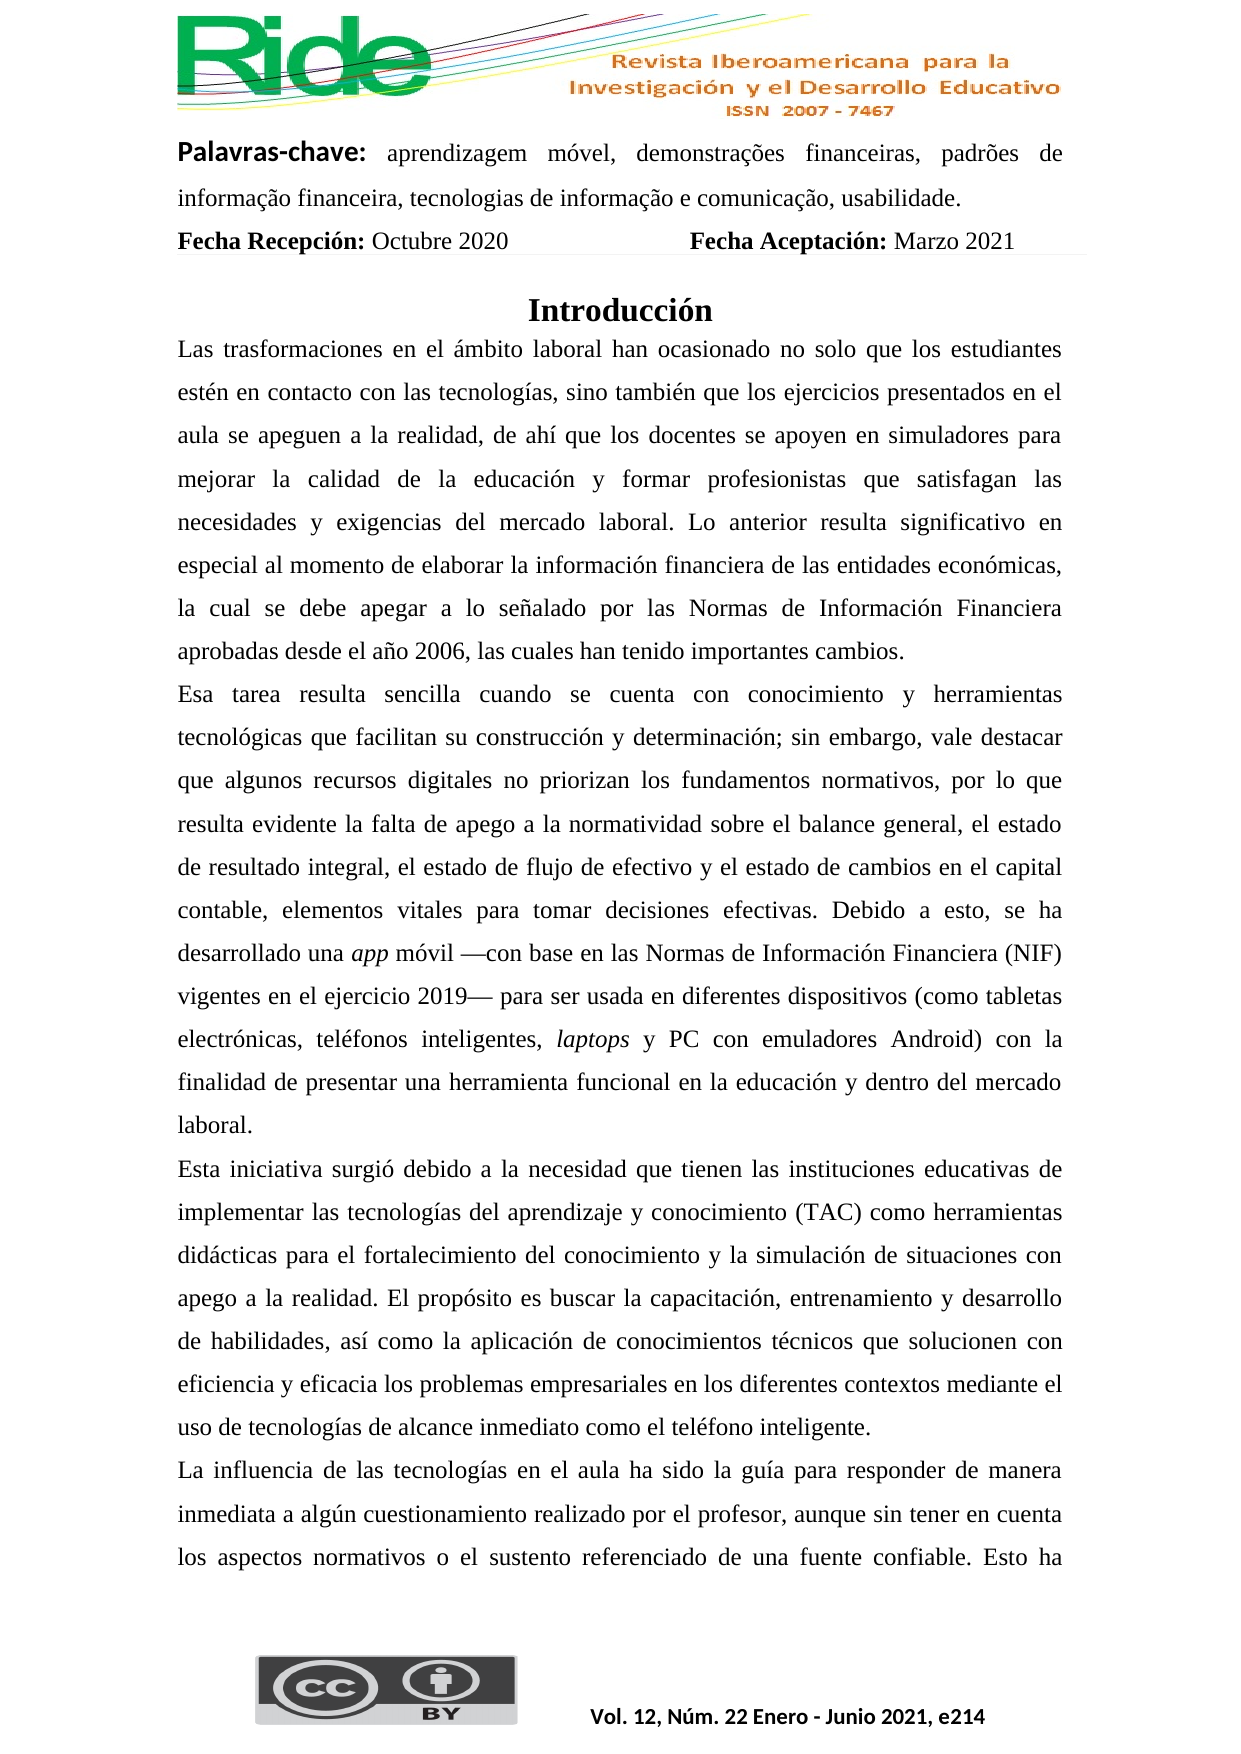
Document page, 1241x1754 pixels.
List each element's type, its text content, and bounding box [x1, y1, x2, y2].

subtitle Introducción [177, 290, 1063, 328]
picture [177, 14, 1063, 119]
text Palavras-chave: aprendizagem móvel, demonstrações financeiras, padrões de informação financeira, tecnologias de informação e comunicação, usabilidade. [177, 133, 1063, 212]
picture [255, 1655, 518, 1725]
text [177, 1456, 1063, 1571]
text Esta iniciativa surgió debido a la necesidad que tienen las instituciones educativas de implementar las tecnologías del aprendizaje y conocimiento (TAC) como herramientas didácticas para el fortalecimiento del conocimiento y la simulación de situaciones con apego a la realidad. El propósito es buscar la capacitación, entrenamiento y desarrollo de habilidades, así como la aplicación de conocimientos técnicos que solucionen con eficiencia y eficacia los problemas empresariales en los diferentes contextos mediante el uso de tecnologías de alcance inmediato como el teléfono inteligente. [177, 1154, 1063, 1441]
text Las trasformaciones en el ámbito laboral han ocasionado no solo que los estudiantes estén en contacto con las tecnologías, sino también que los ejercicios presentados en el aula se apeguen a la realidad, de ahí que los docentes se apoyen en simuladores para mejorar la calidad de la educación y formar profesionistas que satisfagan las necesidades y exigencias del mercado laboral. Lo anterior resulta significativo en especial al momento de elaborar la información financiera de las entidades económicas, la cual se debe apegar a lo señalado por las Normas de Información Financiera aprobadas desde el año 2006, las cuales han tenido importantes cambios. [177, 334, 1063, 665]
text Fecha Recepción: Octubre 2020 Fecha Aceptación: Marzo 2021 [177, 226, 1063, 254]
text Esa tarea resulta sencilla cuando se cuenta con conocimiento y herramientas tecnológicas que facilitan su construcción y determinación; sin embargo, vale destacar que algunos recursos digitales no priorizan los fundamentos normativos, por lo que resulta evidente la falta de apego a la normatividad sobre el balance general, el estado de resultado integral, el estado de flujo de efectivo y el estado de cambios en el capital contable, elementos vitales para tomar decisiones efectivas. Debido a esto, se ha desarrollado una app móvil —con base en las Normas de Información Financiera (NIF) vigentes en el ejercicio 2019— para ser usada en diferentes dispositivos (como tabletas electrónicas, teléfonos inteligentes, laptops y PC con emuladores Android) con la finalidad de presentar una herramienta funcional en la educación y dentro del mercado laboral. [177, 679, 1063, 1139]
